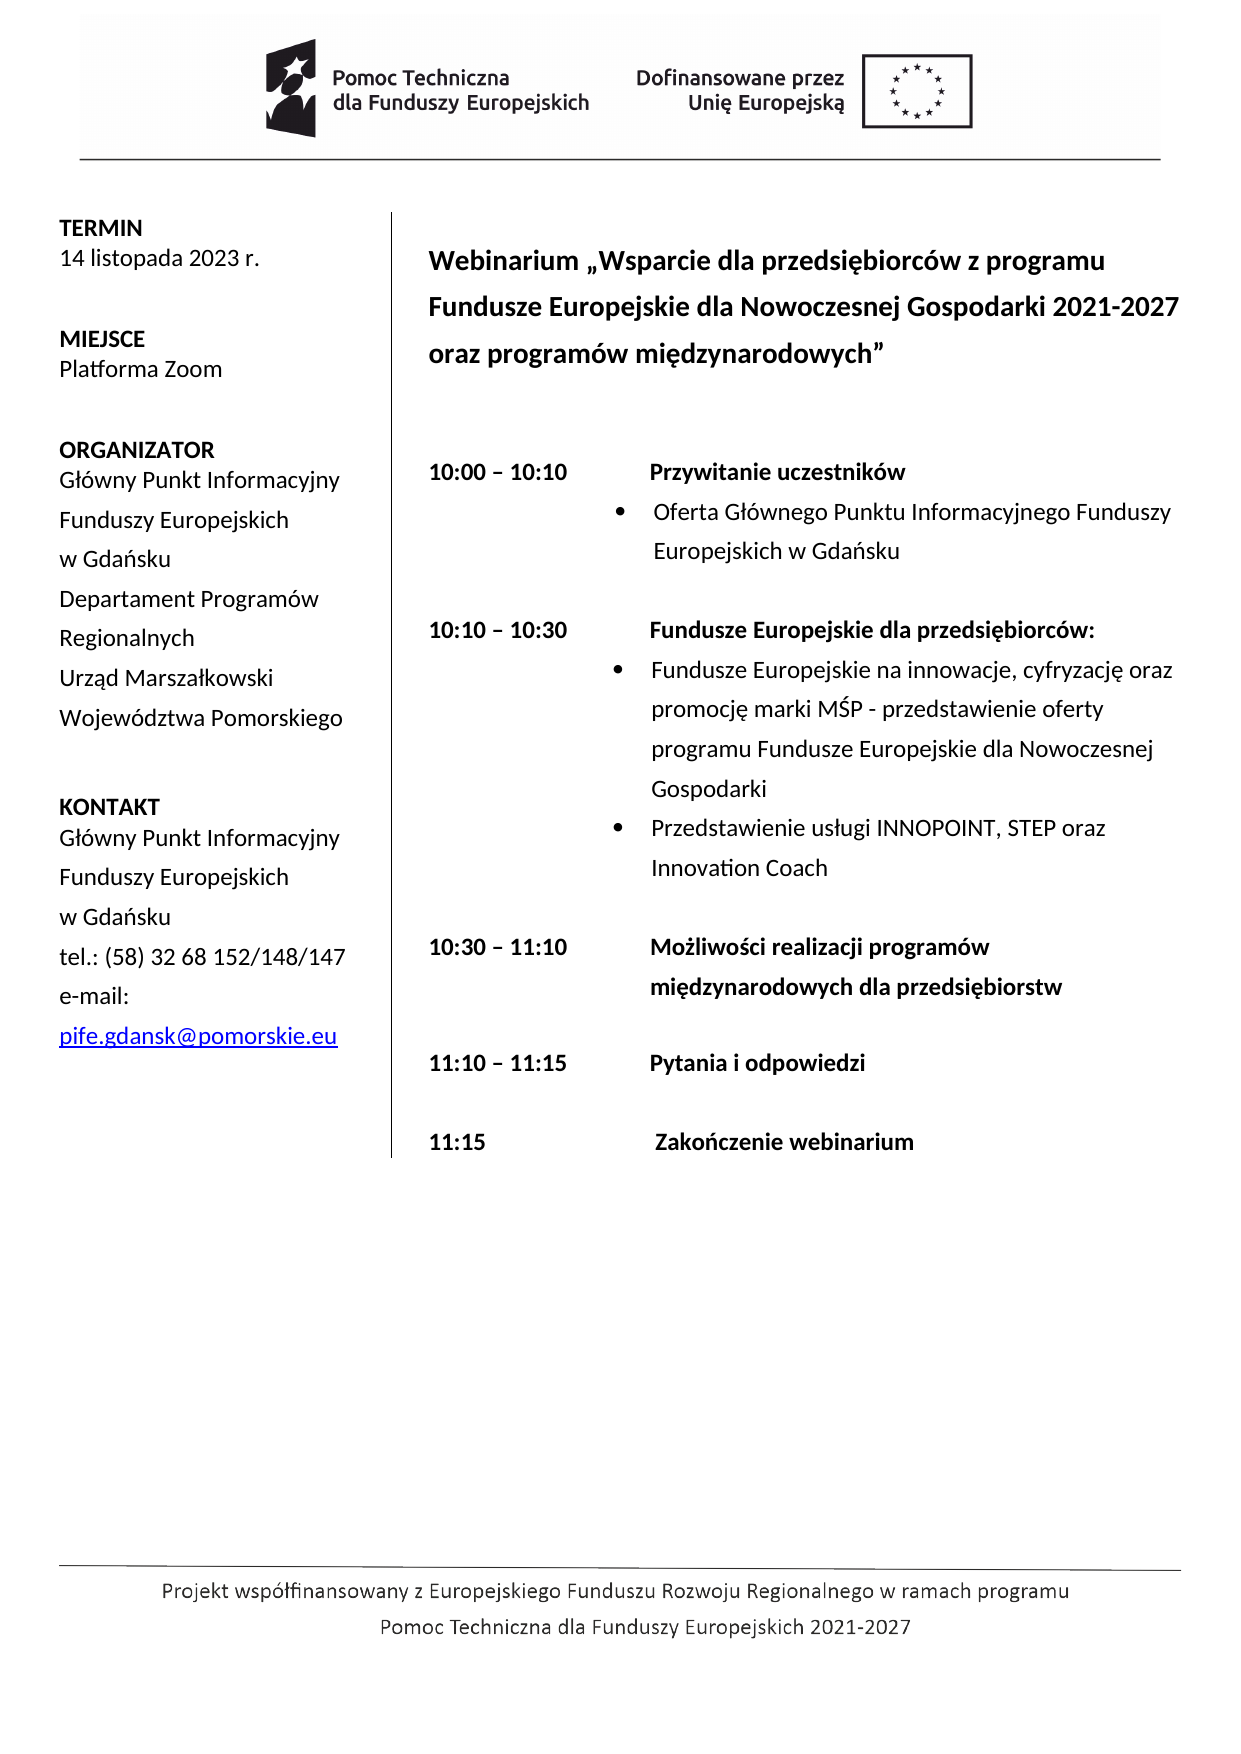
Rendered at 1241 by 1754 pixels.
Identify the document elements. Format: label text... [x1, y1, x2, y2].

text 10:30 – 11:10 Możliwości realizacji programów międzynarodowych dla przedsiębiorstw [428, 931, 1181, 1038]
text Webinarium „Wsparcie dla przedsiębiorców z programu Fundusze Europejskie dla Nowoczesnej Gospodarki 2021-2027 oraz programów międzynarodowych” [428, 242, 1181, 370]
text Główny Punkt Informacyjny [59, 464, 354, 495]
subtitle KONTAKT [59, 791, 354, 822]
text Departament Programów Regionalnych [59, 583, 354, 653]
text Urząd Marszałkowski [59, 662, 354, 693]
text e-mail: pife.gdansk@pomorskie.eu [59, 980, 354, 1050]
list Przedstawienie usługi INNOPOINT, STEP oraz Innovation Coach [613, 812, 1181, 882]
text tel.: (58) 32 68 152/148/147 [59, 941, 354, 971]
subtitle TERMIN [59, 212, 354, 242]
text Platforma Zoom [59, 353, 354, 384]
text 11:10 – 11:15 Pytania i odpowiedzi [428, 1047, 1181, 1078]
text 14 listopada 2023 r. [59, 242, 354, 273]
list Oferta Głównego Punktu Informacyjnego Funduszy Europejskich w Gdańsku [616, 496, 1181, 566]
text 11:15 Zakończenie webinarium [428, 1126, 1181, 1157]
subtitle ORGANIZATOR [59, 434, 354, 464]
list Fundusze Europejskie na innowacje, cyfryzację oraz promocję marki MŚP - przedstawienie oferty programu Fundusze Europejskie dla Nowoczesnej Gospodarki [613, 654, 1181, 803]
picture [59, 1565, 1182, 1639]
text 10:10 – 10:30 Fundusze Europejskie dla przedsiębiorców: [428, 614, 1181, 645]
text Funduszy Europejskich w Gdańsku [59, 504, 354, 574]
text Województwa Pomorskiego [59, 702, 354, 732]
subtitle MIEJSCE [59, 323, 354, 353]
picture [79, 14, 1161, 162]
text Główny Punkt Informacyjny Funduszy Europejskich w Gdańsku [59, 822, 354, 932]
text 10:00 – 10:10 Przywitanie uczestników [428, 456, 1181, 487]
